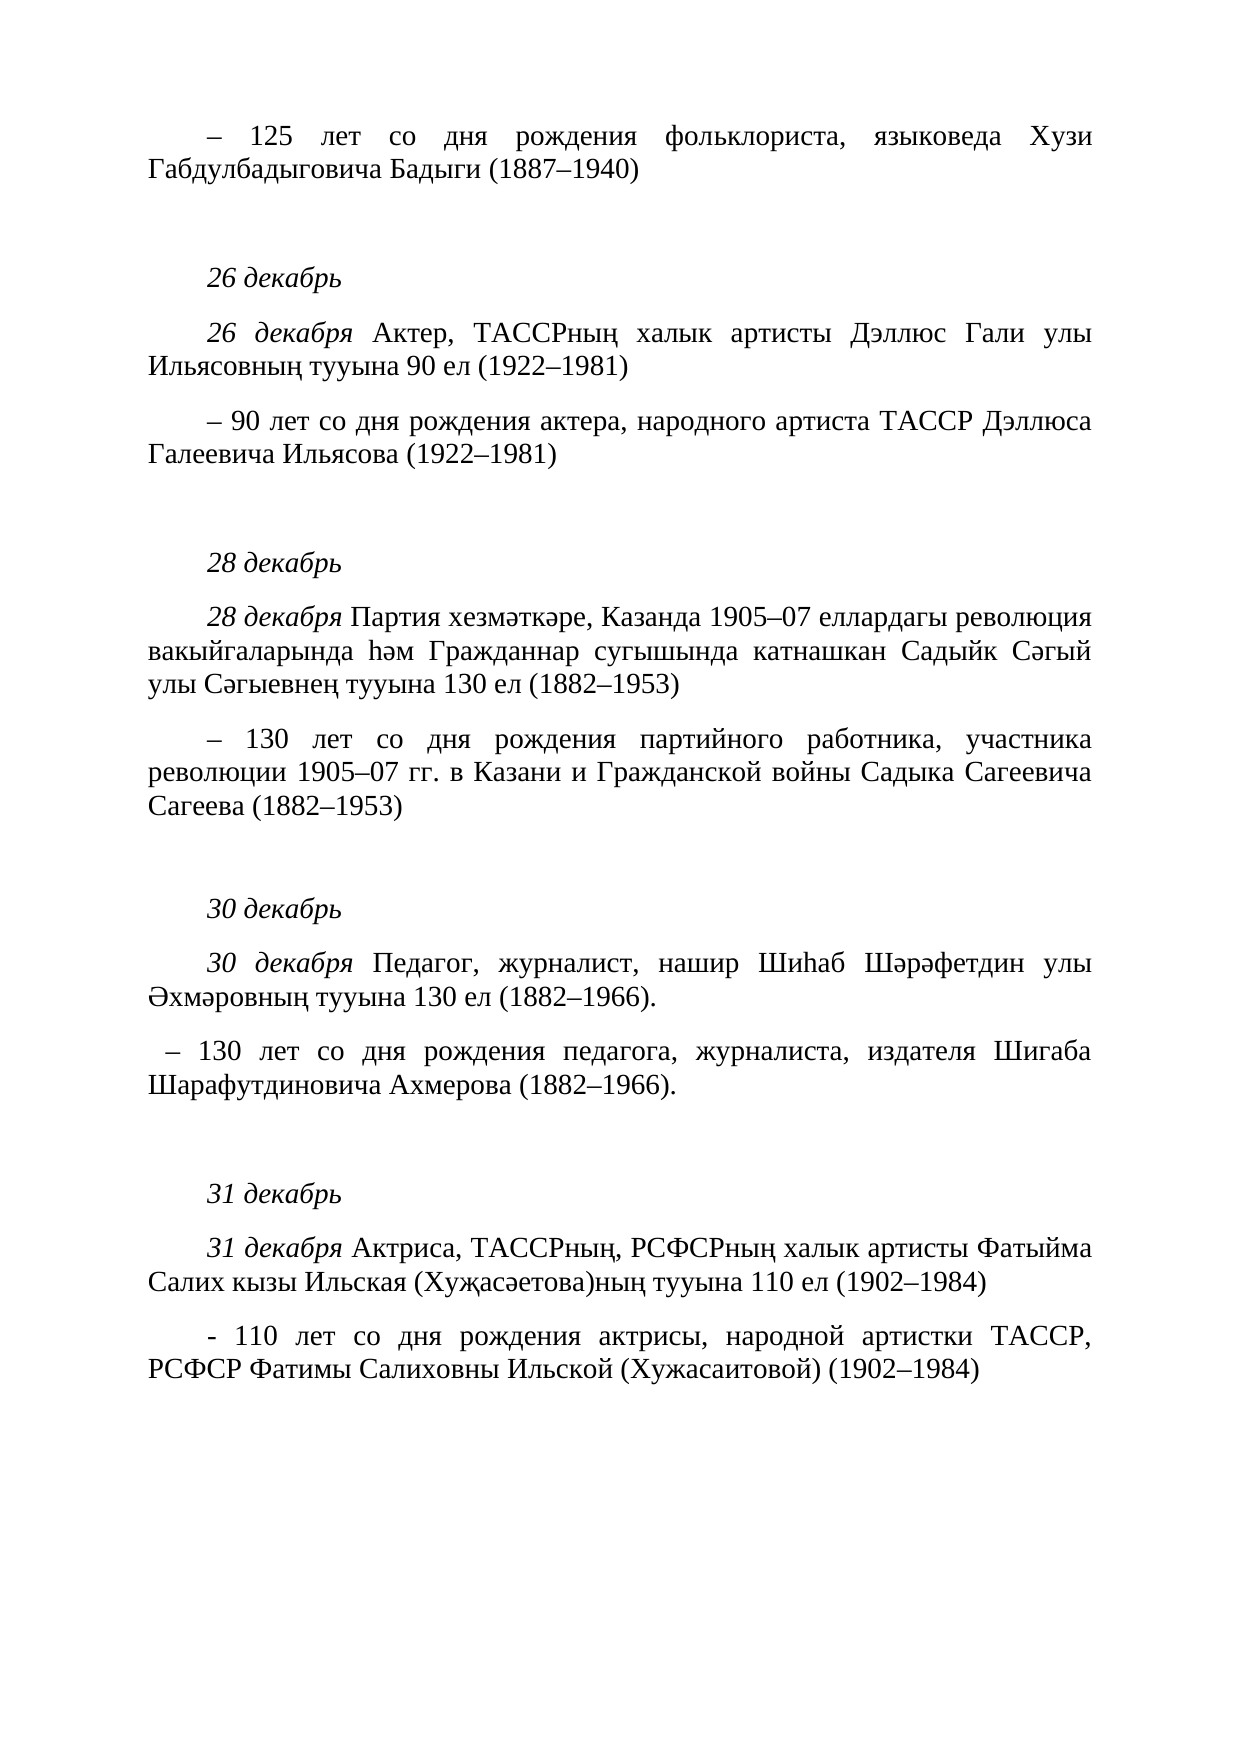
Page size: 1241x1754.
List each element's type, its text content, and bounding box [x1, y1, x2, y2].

text 28 декабрь [148, 545, 1092, 578]
text 31 декабря Актриса, ТАССРның, РСФСРның халык артисты Фатыйма Салих кызы Ильская (Хуҗасәетова)ның тууына 110 ел (1902–1984) [148, 1230, 1092, 1297]
text – 90 лет со дня рождения актера, народного артиста ТАССР Дэллюса Галеевича Ильясова (1922–1981) [148, 403, 1092, 470]
text 26 декабря Актер, ТАССРның халык артисты Дэллюс Гали улы Ильясовның тууына 90 ел (1922–1981) [148, 315, 1092, 382]
text 30 декабря Педагог, журналист, нашир Шиһаб Шәрәфетдин улы Әхмәровның тууына 130 ел (1882–1966). [148, 946, 1092, 1013]
text 31 декабрь [148, 1176, 1092, 1209]
text - 110 лет со дня рождения актрисы, народной артистки ТАССР, РСФСР Фатимы Салиховны Ильской (Хужасаитовой) (1902–1984) [148, 1318, 1092, 1385]
text – 125 лет со дня рождения фольклориста, языковеда Хузи Габдулбадыговича Бадыги (1887–1940) [148, 118, 1092, 185]
text 30 декабрь [148, 891, 1092, 925]
text 28 декабря Партия хезмәткәре, Казанда 1905–07 еллардагы революция вакыйгаларында һәм Гражданнар сугышында катнашкан Садыйк Сәгый улы Сәгыевнең тууына 130 ел (1882–1953) [148, 599, 1092, 700]
text 26 декабрь [148, 260, 1092, 294]
text – 130 лет со дня рождения педагога, журналиста, издателя Шигаба Шарафутдиновича Ахмерова (1882–1966). [148, 1033, 1092, 1101]
text – 130 лет со дня рождения партийного работника, участника революции 1905–07 гг. в Казани и Гражданской войны Садыка Сагеевича Сагеева (1882–1953) [148, 721, 1092, 821]
